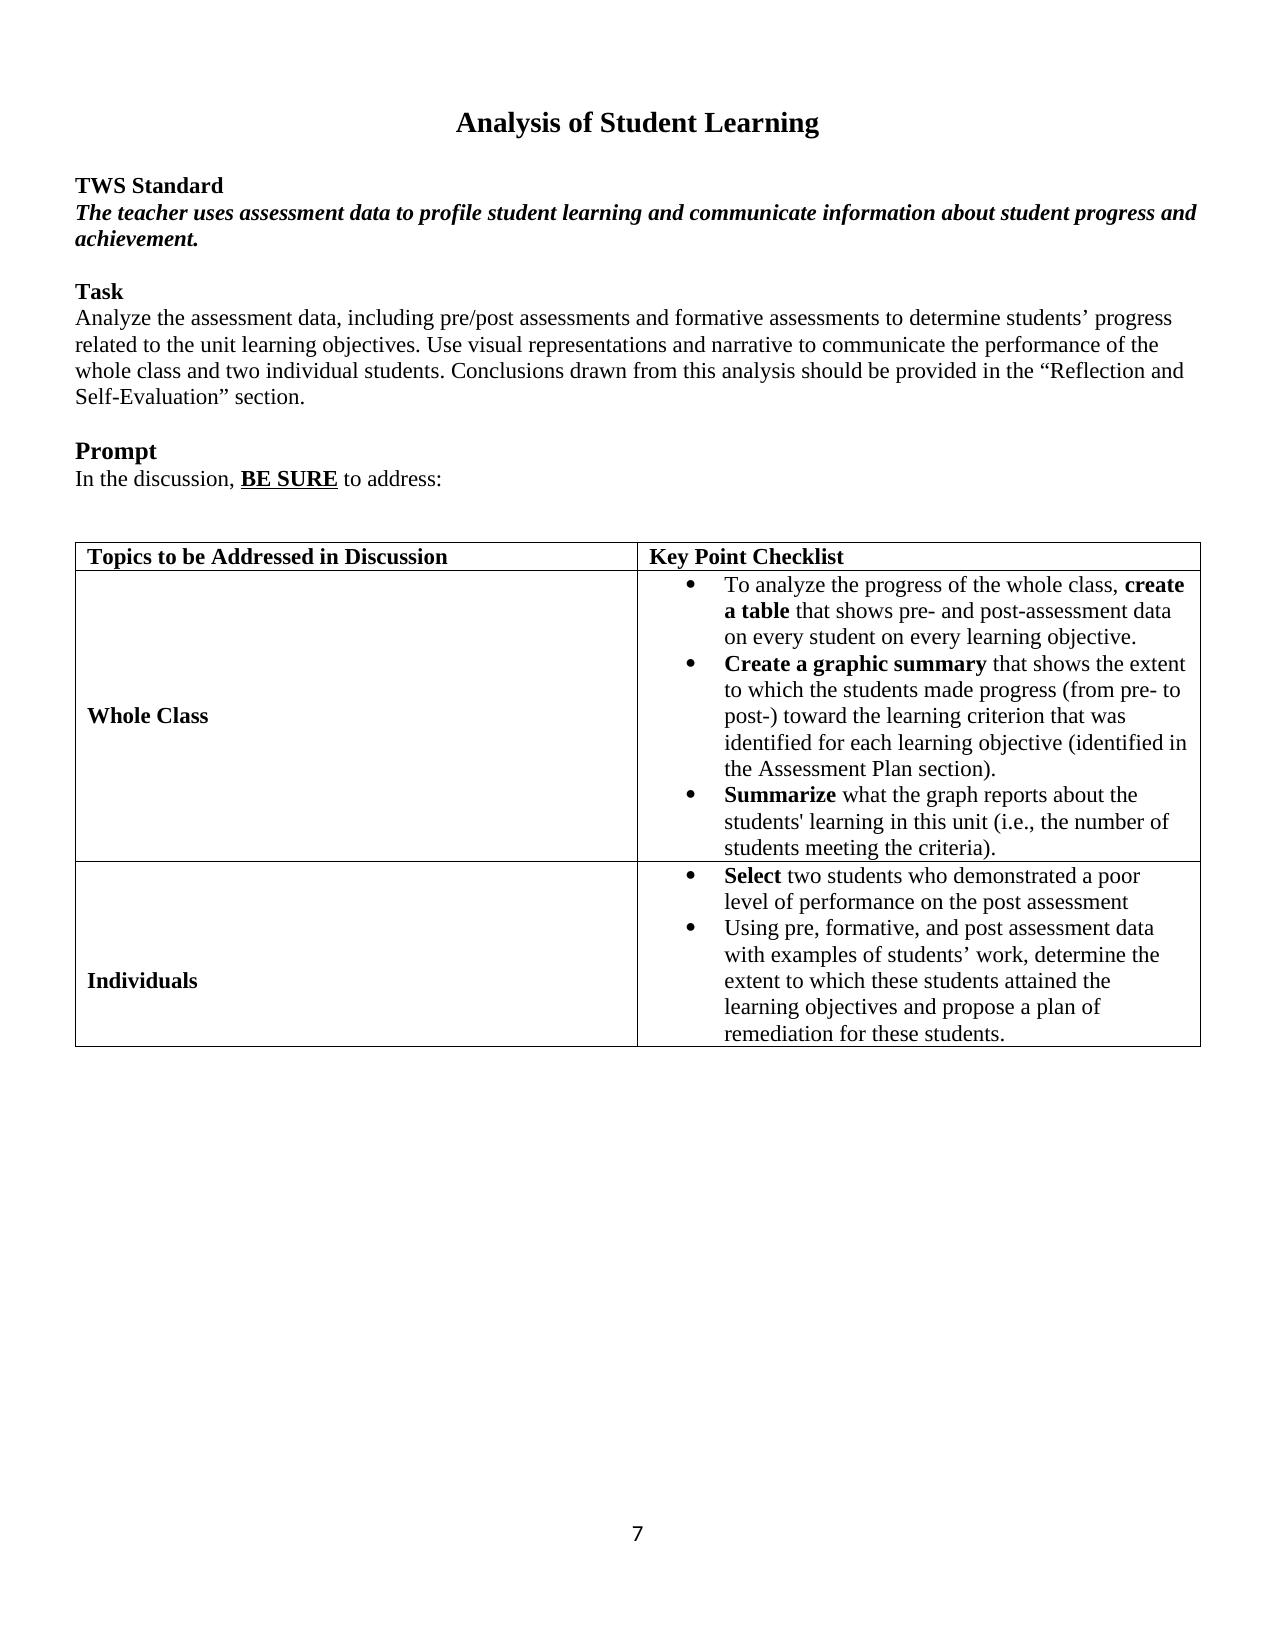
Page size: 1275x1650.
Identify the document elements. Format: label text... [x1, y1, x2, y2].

table_cell Individuals [76, 862, 637, 1046]
table_cell Select two students who demonstrated a poor level of performance on the post assessment Using pre, formative, and post assessment data with examples of students’ work, determine the extent to which these students attained the learning objectives and propose a plan of remediation for these students. [638, 862, 1200, 1046]
text In the discussion, BE SURE to address: [75, 465, 1200, 491]
text Prompt [75, 436, 1200, 465]
text The teacher uses assessment data to profile student learning and communicate information about student progress and achievement. [75, 199, 1200, 252]
text Task [75, 278, 1200, 304]
table_cell Whole Class [76, 571, 637, 861]
text Analysis of Student Learning [75, 106, 1200, 139]
text Analyze the assessment data, including pre/post assessments and formative assessments to determine students’ progress related to the unit learning objectives. Use visual representations and narrative to communicate the performance of the whole class and two individual students. Conclusions drawn from this analysis should be provided in the “Reflection and Self-Evaluation” section. [75, 304, 1200, 410]
table_cell To analyze the progress of the whole class, create a table that shows pre- and post-assessment data on every student on every learning objective. Create a graphic summary that shows the extent to which the students made progress (from pre- to post-) toward the learning criterion that was identified for each learning objective (identified in the Assessment Plan section). Summarize what the graph reports about the students' learning in this unit (i.e., the number of students meeting the criteria). [638, 571, 1200, 861]
table_header Topics to be Addressed in Discussion [76, 543, 637, 570]
table_header Key Point Checklist [638, 543, 1200, 570]
text TWS Standard [75, 173, 1200, 199]
